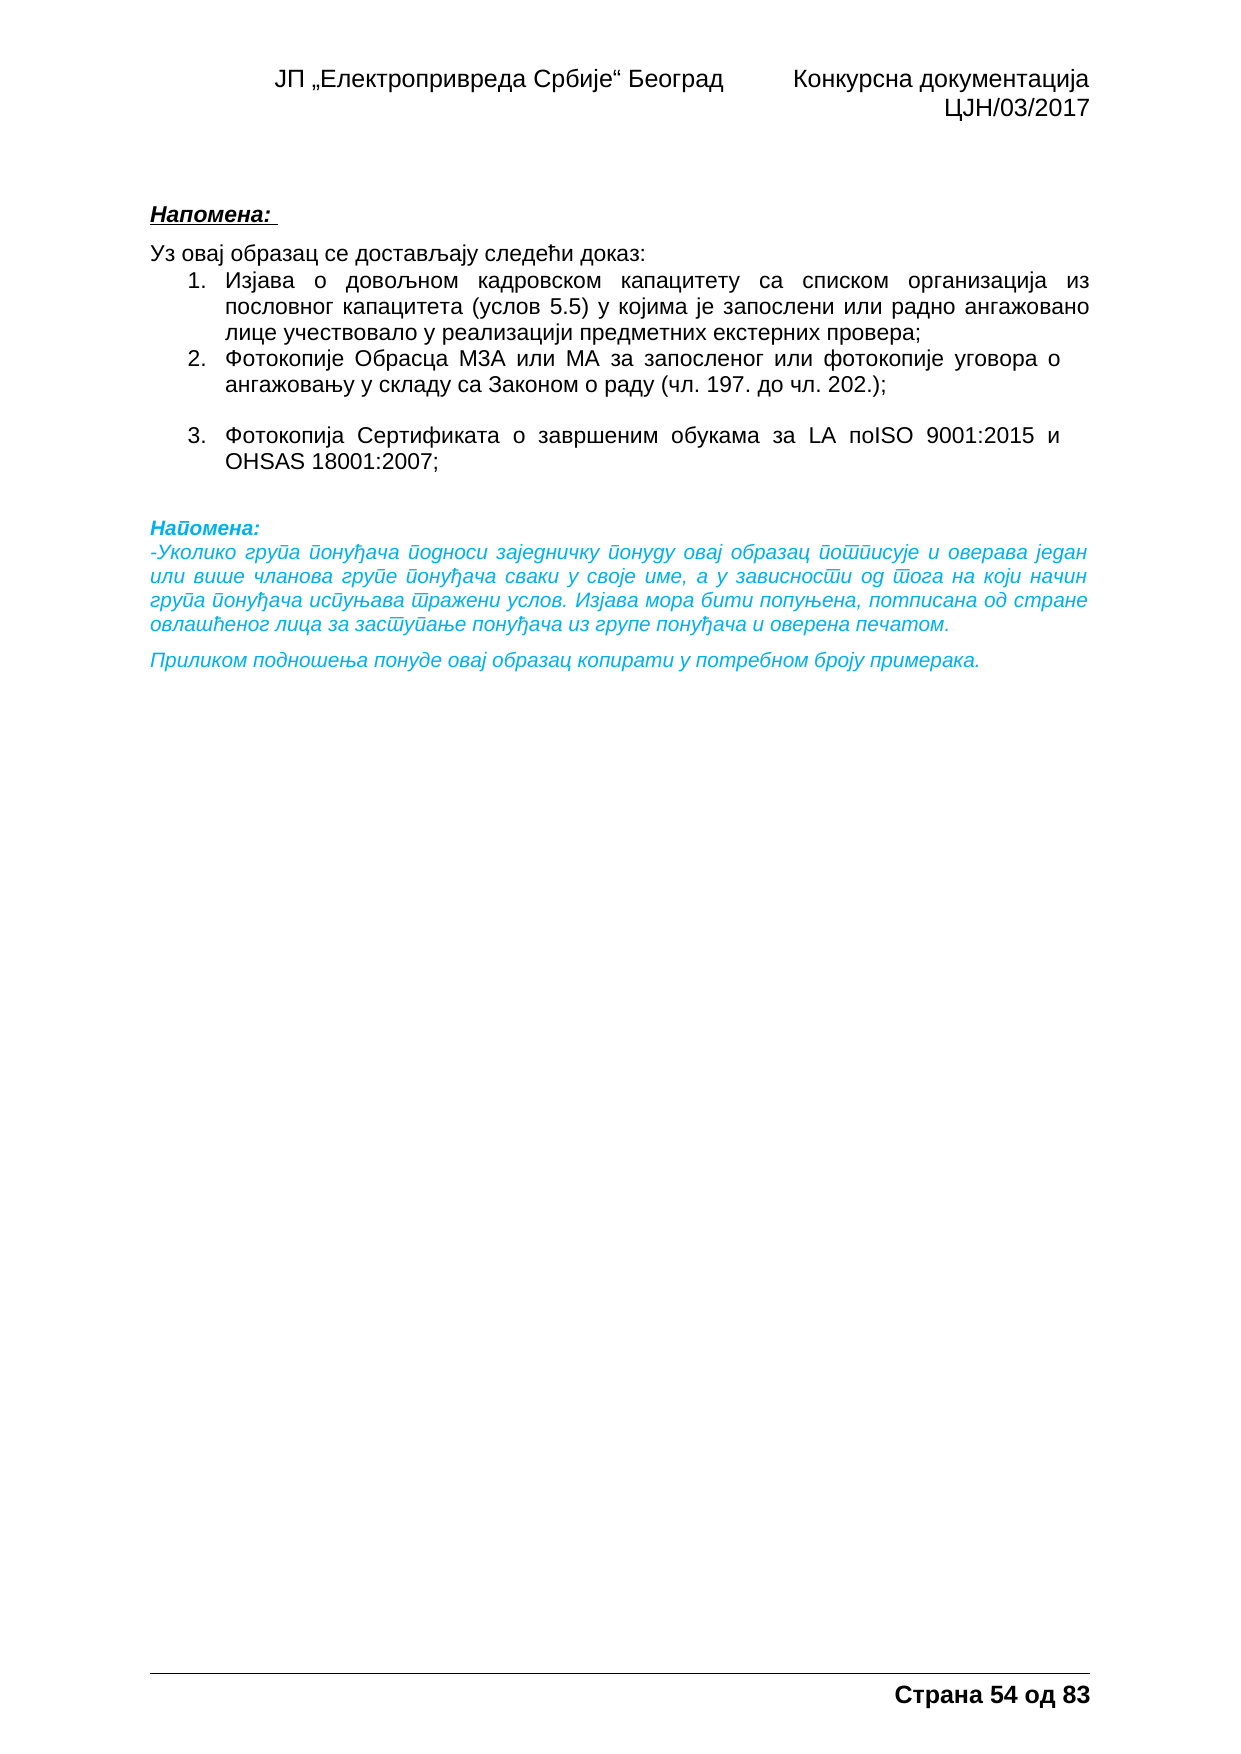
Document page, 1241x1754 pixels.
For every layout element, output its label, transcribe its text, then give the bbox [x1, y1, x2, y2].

text Приликом подношења понуде овај образац копирати у потребном броју примерака. [150, 648, 1090, 672]
text -Уколико група понуђача подноси заједничку понуду овај образац потписује и оверава један или више чланова групе понуђача сваки у своје име, а у зависности од тога на који начин група понуђача испуњава тражени услов. Изјава мора бити попуњена, потписана од стране овлашћеног лица за заступање понуђача из групе понуђача и оверена печатом. [150, 540, 1090, 636]
list Фотокопијe Обрасца М3А или МА за запосленог или фотокопије уговора о ангажовању у складу са Законом о раду (чл. 197. до чл. 202.); [187, 346, 1061, 397]
text Напомена: [150, 201, 1090, 228]
list Фотокопија Сертификата о завршеним обукама за LA поISO 9001:2015 и OHSAS 18001:2007; [187, 423, 1061, 475]
text Напомена: [150, 516, 1090, 540]
list Изјава о довољном кадровском капацитету са списком организација из пословног капацитета (услов 5.5) у којима је запослени или радно ангажовано лице учествовало у реализацији предметних екстерних провера; [187, 267, 1090, 346]
text Уз овај образац се достављају следећи доказ: [150, 240, 1090, 267]
